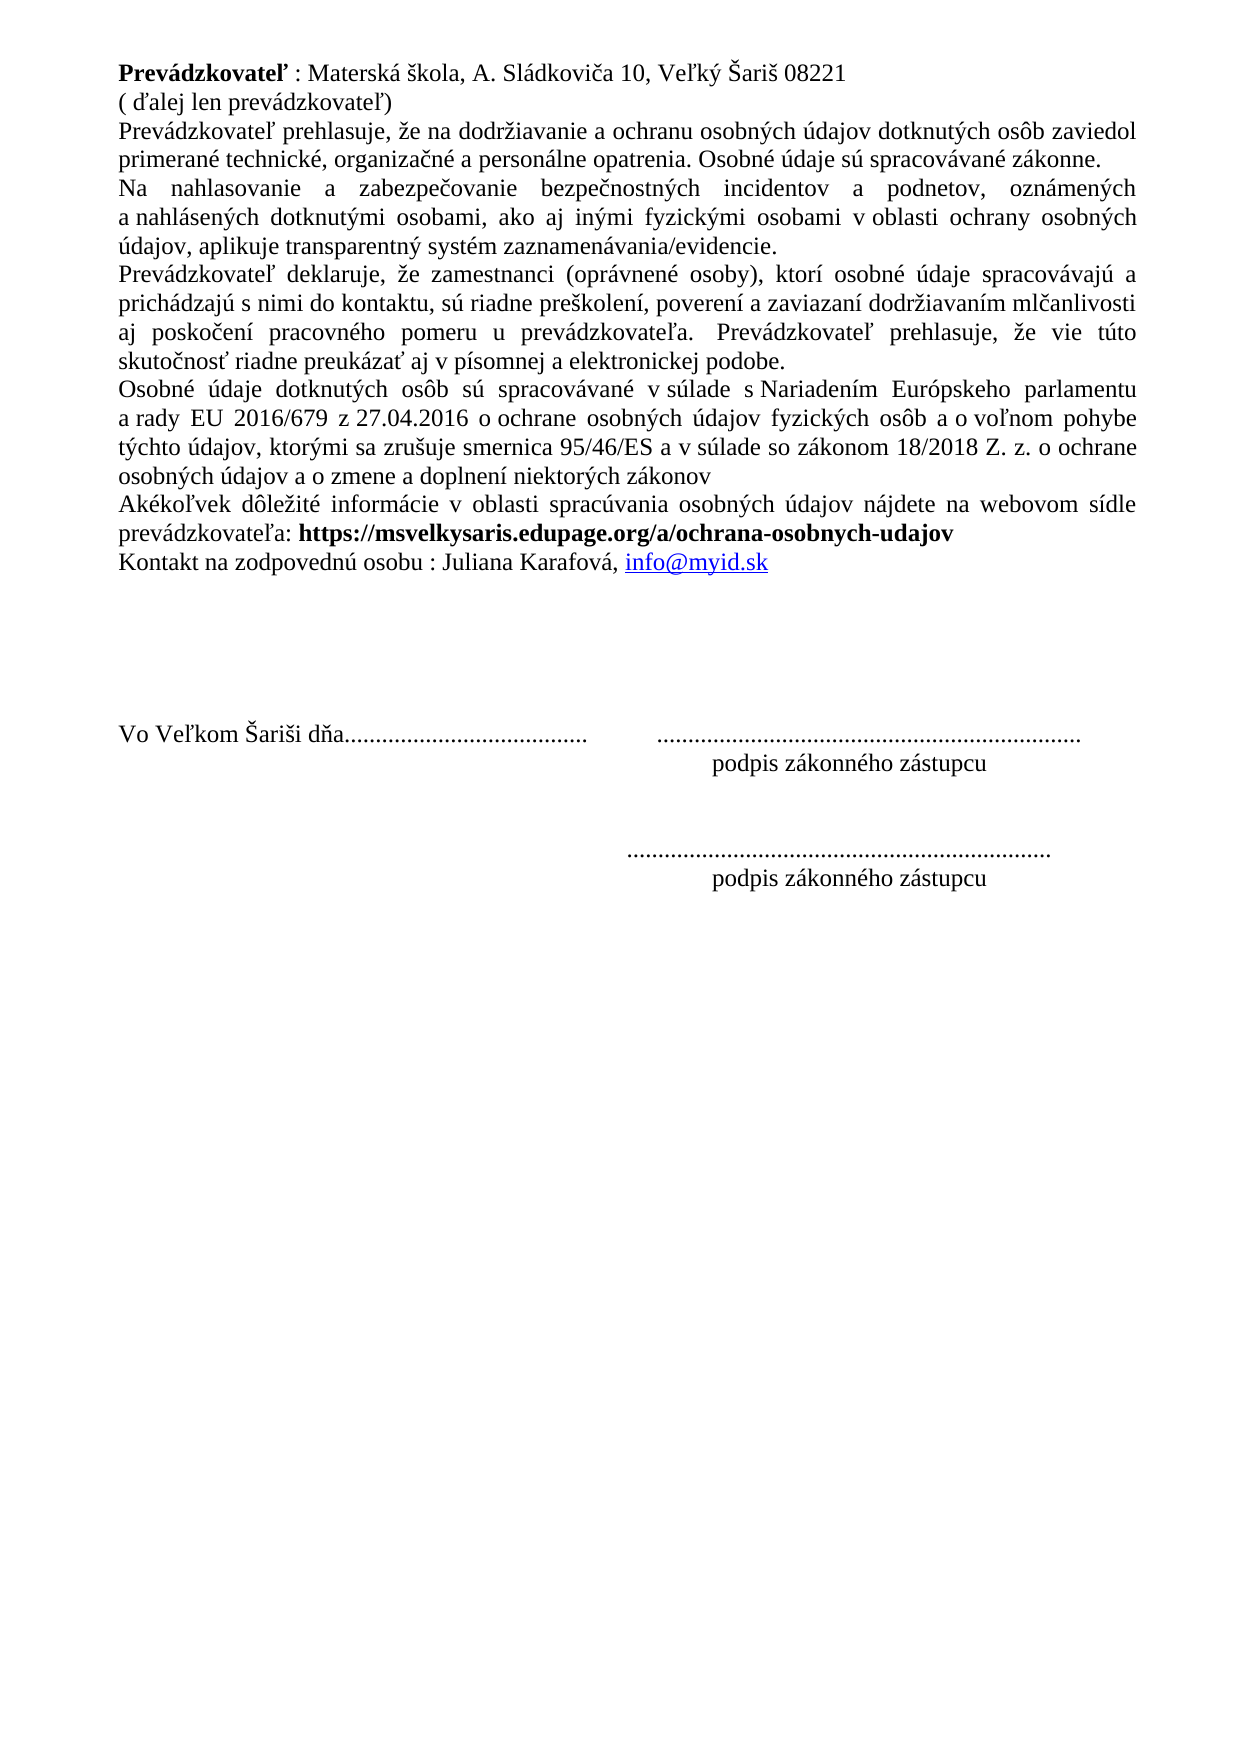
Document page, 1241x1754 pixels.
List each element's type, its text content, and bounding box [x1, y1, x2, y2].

text Na nahlasovanie a zabezpečovanie bezpečnostných incidentov a podnetov, oznámených a nahlásených dotknutými osobami, ako aj inými fyzickými osobami v oblasti ochrany osobných údajov, aplikuje transparentný systém zaznamenávania/evidencie. [118, 173, 1137, 259]
text Osobné údaje dotknutých osôb sú spracovávané v súlade s Nariadením Európskeho parlamentu a rady EU 2016/679 z 27.04.2016 o ochrane osobných údajov fyzických osôb a o voľnom pohybe týchto údajov, ktorými sa zrušuje smernica 95/46/ES a v súlade so zákonom 18/2018 Z. z. o ochrane osobných údajov a o zmene a doplnení niektorých zákonov [118, 374, 1137, 489]
text Akékoľvek dôležité informácie v oblasti spracúvania osobných údajov nájdete na webovom sídle prevádzkovateľa: https://msvelkysaris.edupage.org/a/ochrana-osobnych-udajov [118, 489, 1137, 547]
text Vo Veľkom Šariši dňa....................................... .................................................................... [118, 719, 1137, 748]
text podpis zákonného zástupcu [118, 863, 1137, 892]
text Kontakt na zodpovednú osobu : Juliana Karafová, info@myid.sk [118, 547, 1137, 576]
text ( ďalej len prevádzkovateľ) [118, 87, 1137, 116]
text Prevádzkovateľ : Materská škola, A. Sládkoviča 10, Veľký Šariš 08221 [118, 58, 1137, 87]
text Prevádzkovateľ prehlasuje, že na dodržiavanie a ochranu osobných údajov dotknutých osôb zaviedol primerané technické, organizačné a personálne opatrenia. Osobné údaje sú spracovávané zákonne. [118, 116, 1137, 173]
text podpis zákonného zástupcu [118, 748, 1137, 777]
text Prevádzkovateľ deklaruje, že zamestnanci (oprávnené osoby), ktorí osobné údaje spracovávajú a prichádzajú s nimi do kontaktu, sú riadne preškolení, poverení a zaviazaní dodržiavaním mlčanlivosti aj poskočení pracovného pomeru u prevádzkovateľa. Prevádzkovateľ prehlasuje, že vie túto skutočnosť riadne preukázať aj v písomnej a elektronickej podobe. [118, 259, 1137, 374]
text .................................................................... [118, 834, 1137, 863]
